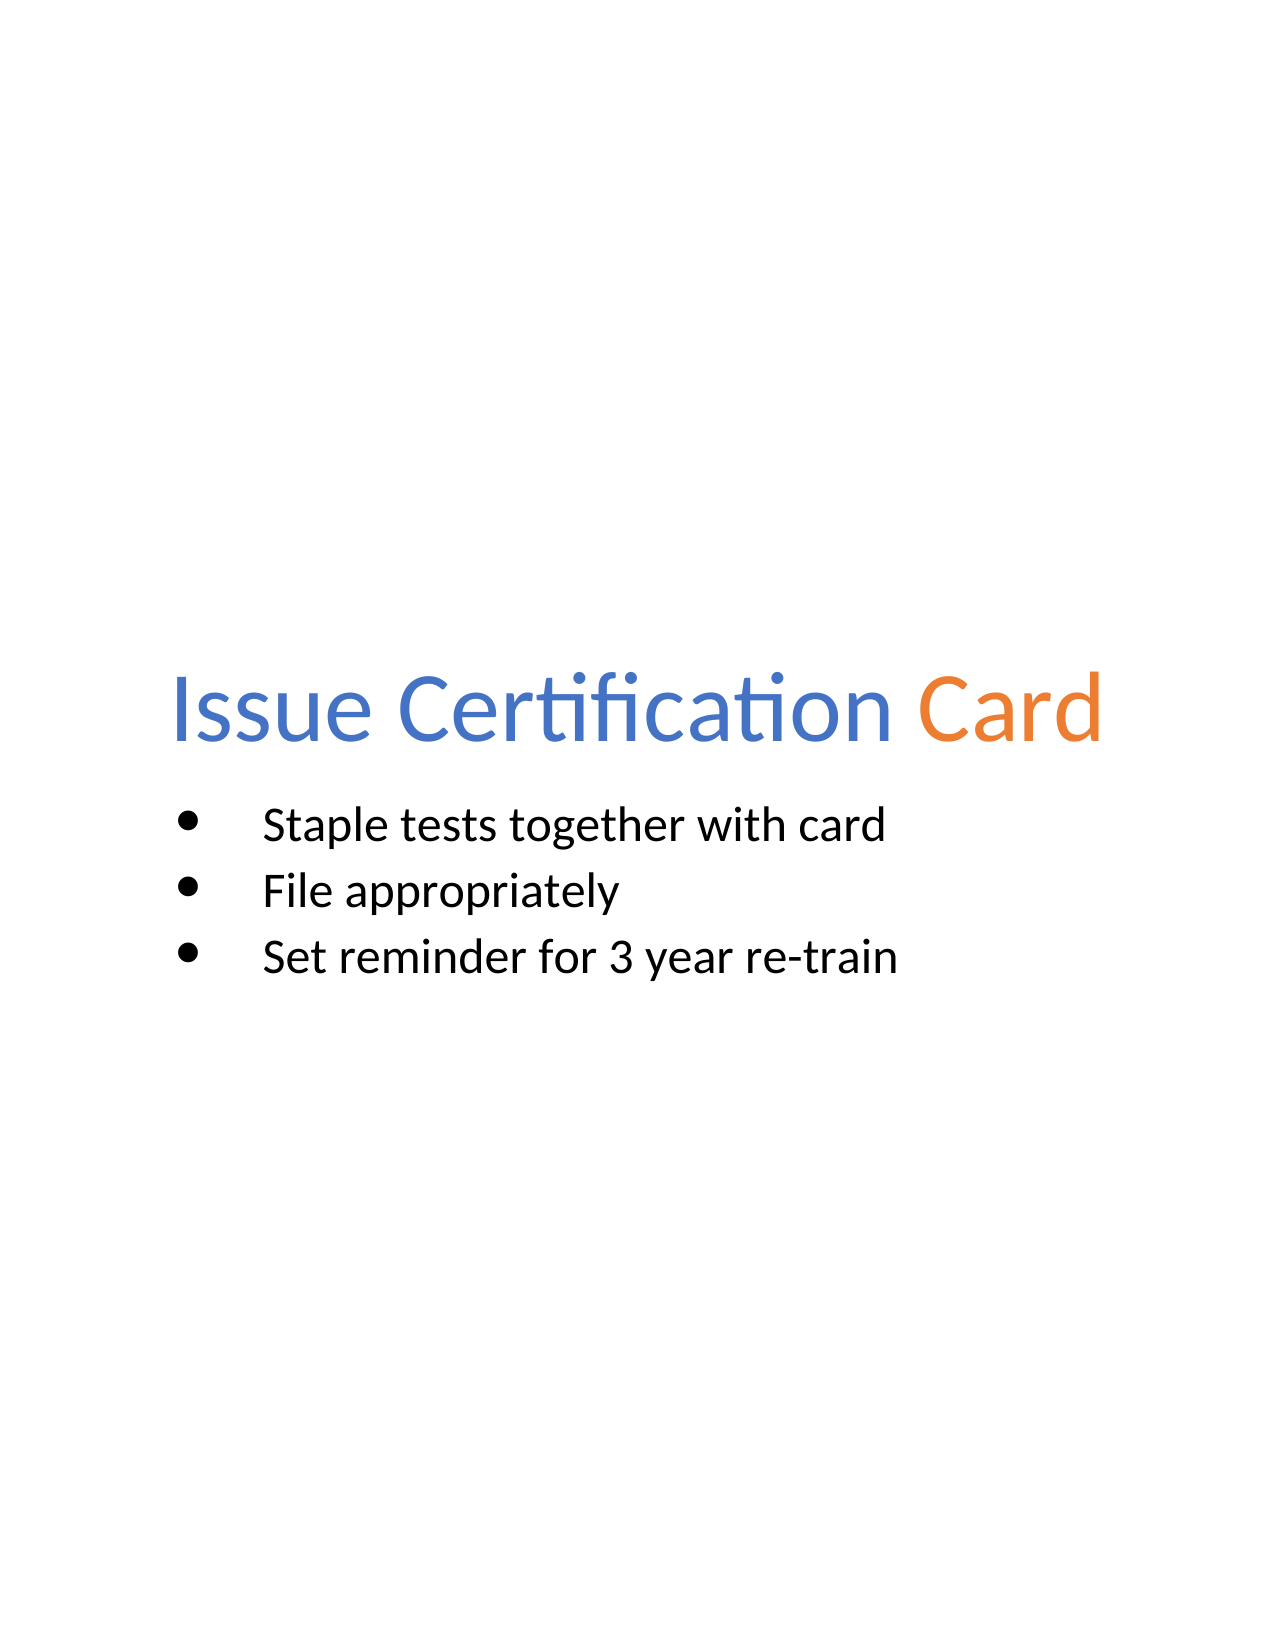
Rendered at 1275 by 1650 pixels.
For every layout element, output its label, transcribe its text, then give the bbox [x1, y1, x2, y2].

list Staple tests together with card [178, 793, 1125, 854]
list File appropriately [178, 859, 1125, 920]
text Issue Certification Card [150, 645, 1125, 767]
list Set reminder for 3 year re-train [178, 925, 1125, 986]
